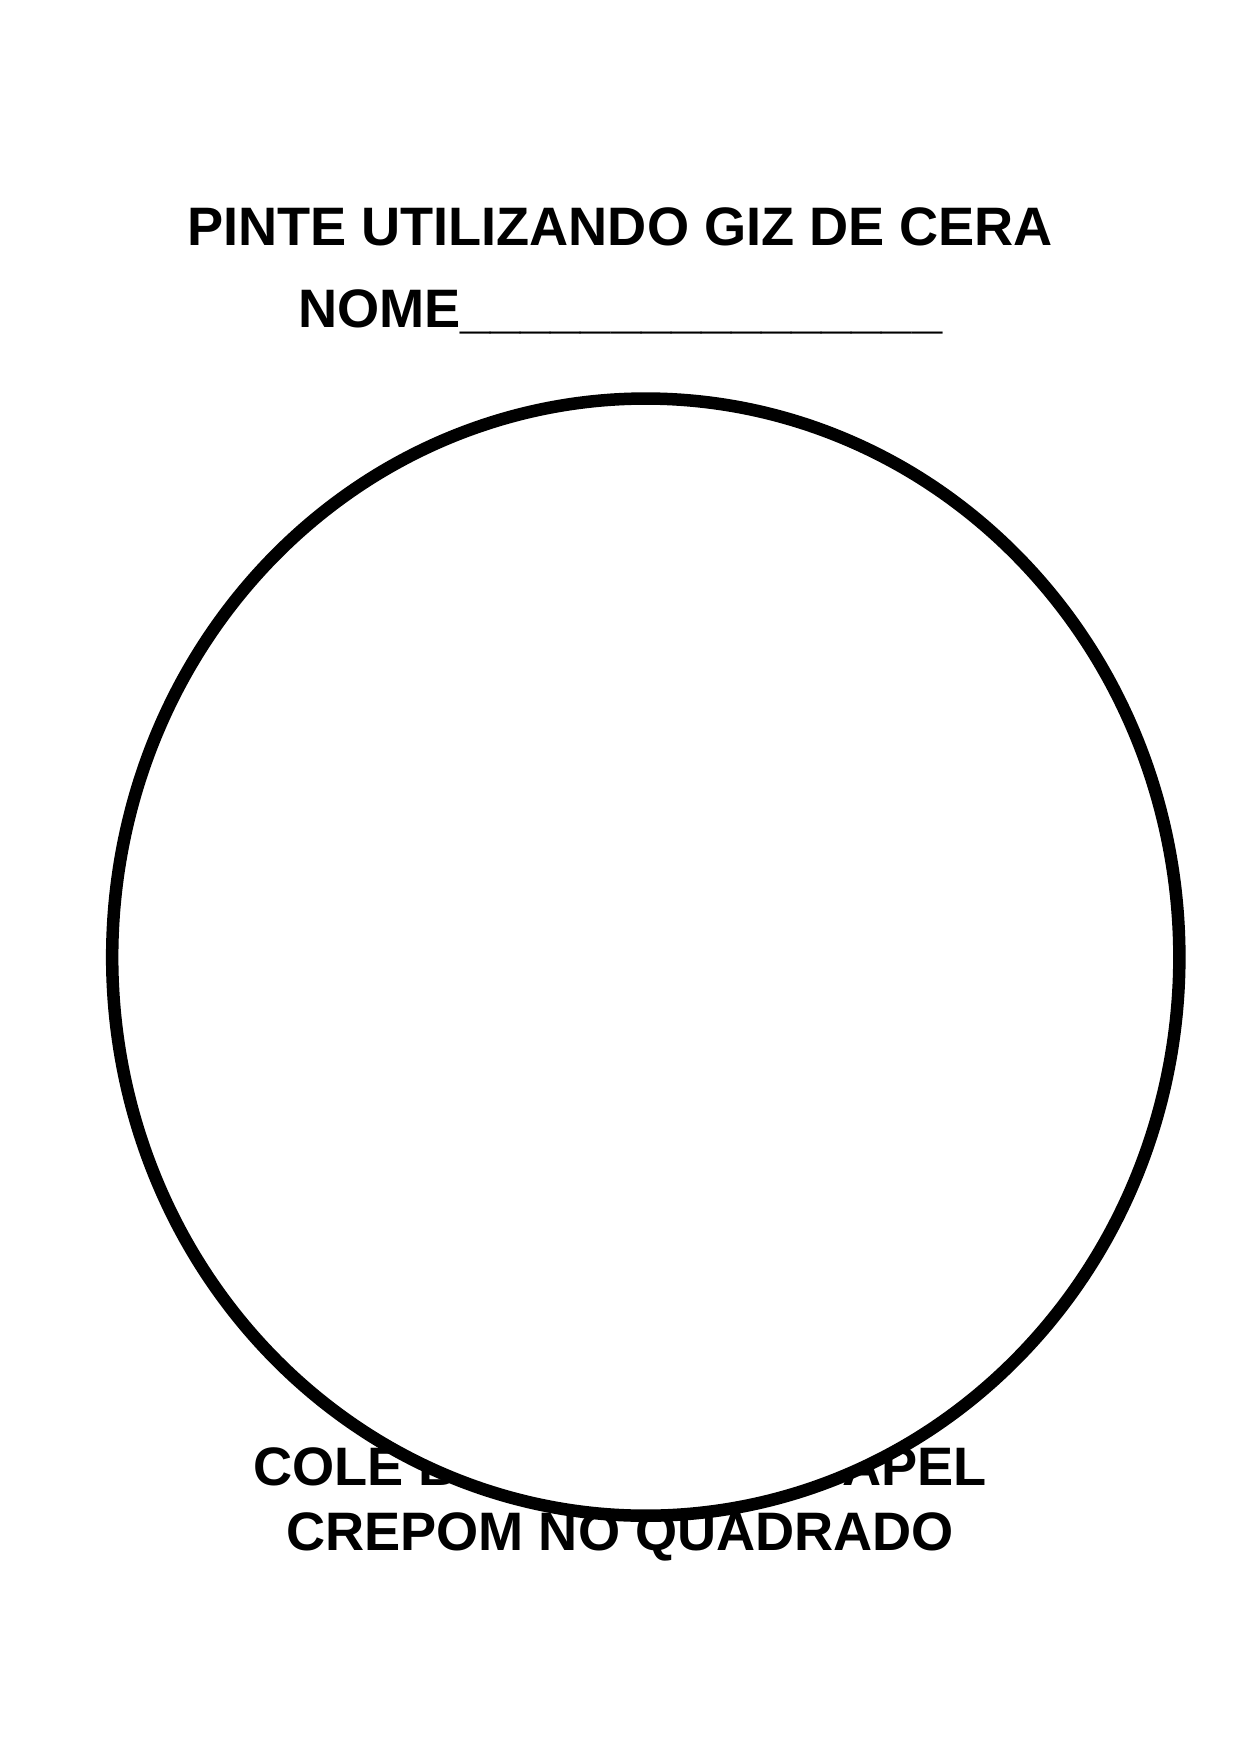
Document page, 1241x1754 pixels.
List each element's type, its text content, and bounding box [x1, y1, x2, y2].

text NOME________________ [177, 276, 1063, 339]
text PINTE UTILIZANDO GIZ DE CERA [177, 194, 1063, 257]
text COLE BOLINHAS DE PAPEL CREPOM NO QUADRADO [177, 1434, 1063, 1562]
